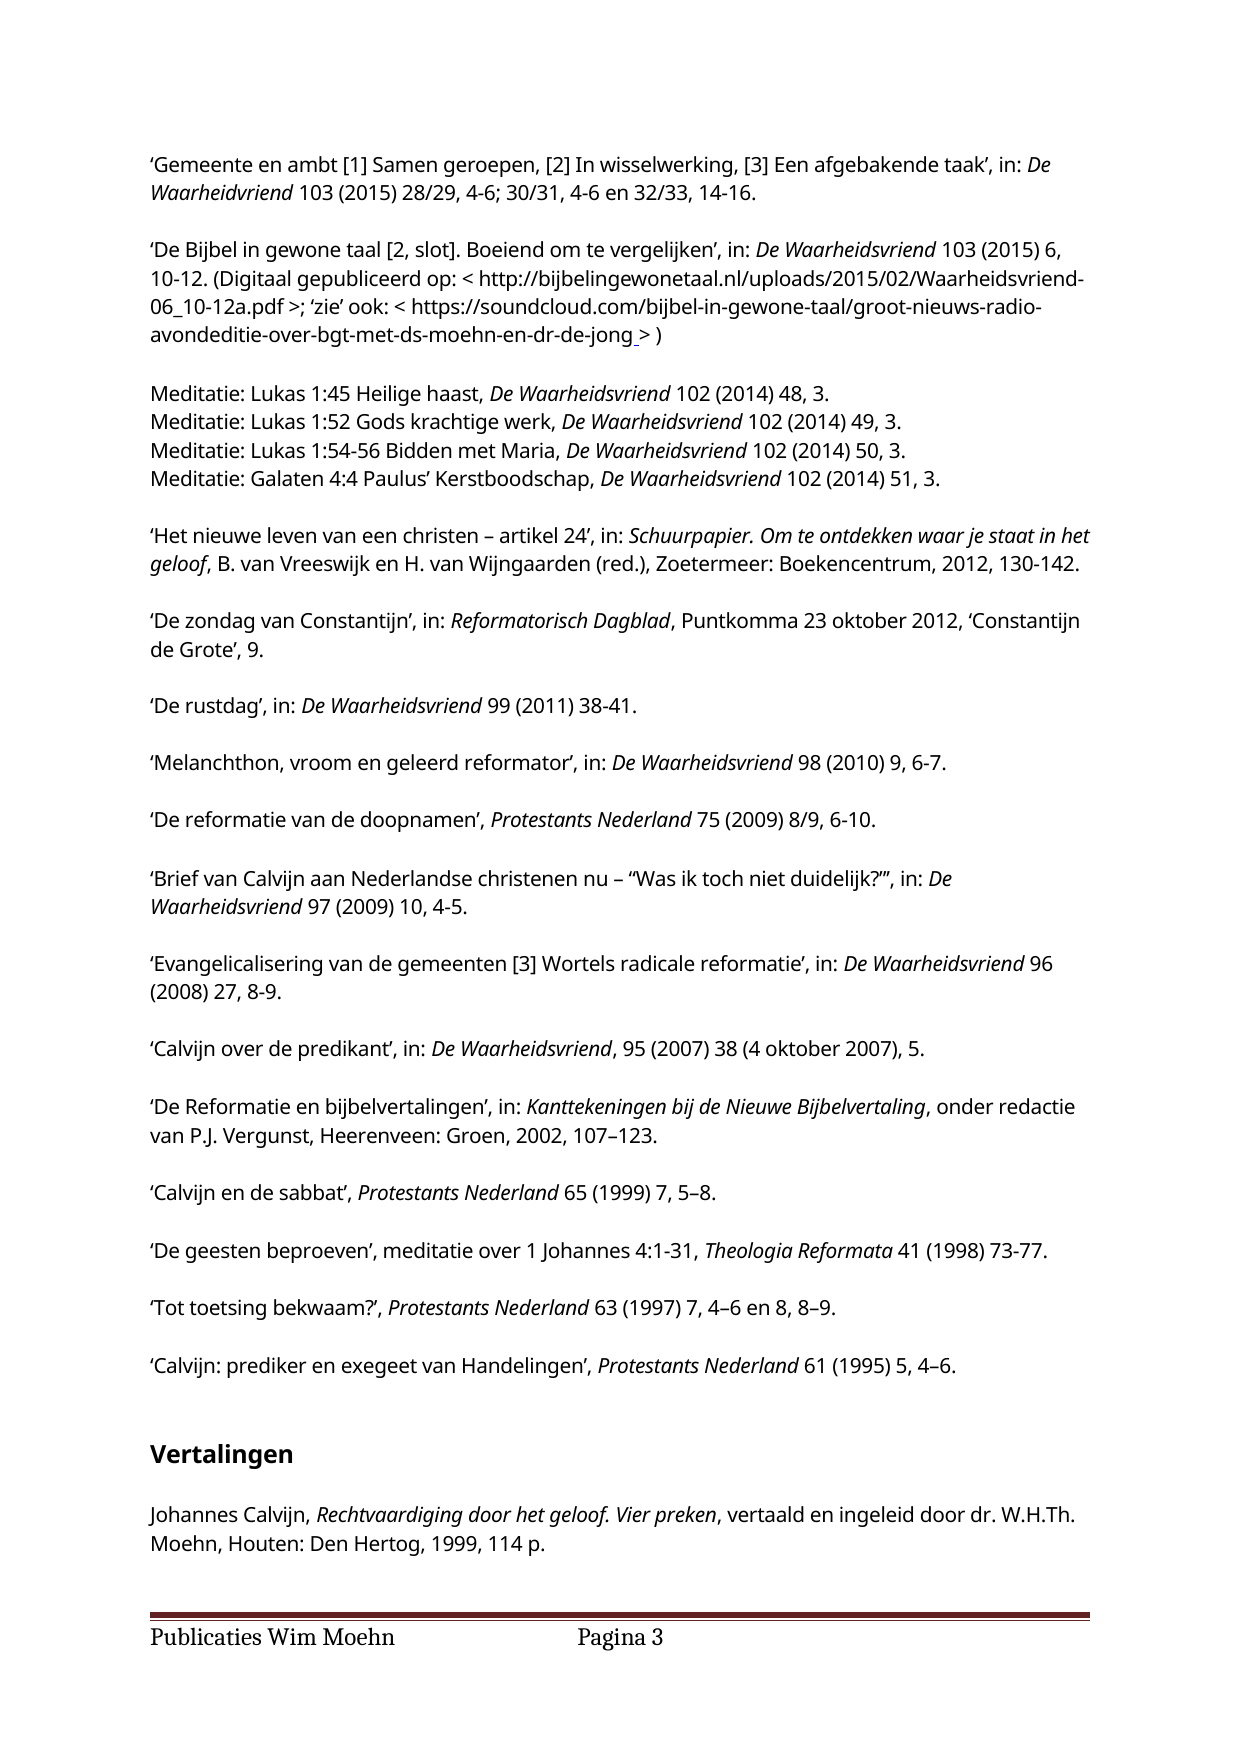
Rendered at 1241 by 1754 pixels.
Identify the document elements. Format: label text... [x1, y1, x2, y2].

text ‘De reformatie van de doopnamen’, Protestants Nederland 75 (2009) 8/9, 6-10. [150, 805, 1090, 834]
text ‘De Bijbel in gewone taal [2, slot]. Boeiend om te vergelijken’, in: De Waarheidsvriend 103 (2015) 6, 10-12. (Digitaal gepubliceerd op: < http://bijbelingewonetaal.nl/uploads/2015/02/Waarheidsvriend-06_10-12a.pdf >; ‘zie’ ook: < https://soundcloud.com/bijbel-in-gewone-taal/groot-nieuws-radio-avondeditie-over-bgt-met-ds-moehn-en-dr-de-jong > ) [150, 235, 1090, 349]
text ‘De Reformatie en bijbelvertalingen’, in: Kanttekeningen bij de Nieuwe Bijbelvertaling, onder redactie van P.J. Vergunst, Heerenveen: Groen, 2002, 107–123. [150, 1092, 1090, 1149]
text ‘Evangelicalisering van de gemeenten [3] Wortels radicale reformatie’, in: De Waarheidsvriend 96 (2008) 27, 8-9. [150, 949, 1090, 1006]
text ‘Calvijn en de sabbat’, Protestants Nederland 65 (1999) 7, 5–8. [150, 1178, 1090, 1206]
text ‘Calvijn: prediker en exegeet van Handelingen’, Protestants Nederland 61 (1995) 5, 4–6. [150, 1351, 1090, 1379]
text Meditatie: Galaten 4:4 Paulus’ Kerstboodschap, De Waarheidsvriend 102 (2014) 51, 3. [150, 464, 1090, 493]
text ‘Het nieuwe leven van een christen – artikel 24’, in: Schuurpapier. Om te ontdekken waar je staat in het geloof, B. van Vreeswijk en H. van Wijngaarden (red.), Zoetermeer: Boekencentrum, 2012, 130-142. [150, 521, 1090, 578]
text Meditatie: Lukas 1:54-56 Bidden met Maria, De Waarheidsvriend 102 (2014) 50, 3. [150, 436, 1090, 464]
text ‘De rustdag’, in: De Waarheidsvriend 99 (2011) 38-41. [150, 692, 1090, 720]
text ‘Melanchthon, vroom en geleerd reformator’, in: De Waarheidsvriend 98 (2010) 9, 6-7. [150, 748, 1090, 777]
text Vertalingen [150, 1436, 1090, 1471]
text ‘Tot toetsing bekwaam?’, Protestants Nederland 63 (1997) 7, 4–6 en 8, 8–9. [150, 1293, 1090, 1321]
text Meditatie: Lukas 1:45 Heilige haast, De Waarheidsvriend 102 (2014) 48, 3. [150, 379, 1090, 407]
text Johannes Calvijn, Rechtvaardiging door het geloof. Vier preken, vertaald en ingeleid door dr. W.H.Th. Moehn, Houten: Den Hertog, 1999, 114 p. [150, 1500, 1090, 1557]
text ‘Calvijn over de predikant’, in: De Waarheidsvriend, 95 (2007) 38 (4 oktober 2007), 5. [150, 1034, 1090, 1063]
text ‘De zondag van Constantijn’, in: Reformatorisch Dagblad, Puntkomma 23 oktober 2012, ‘Constantijn de Grote’, 9. [150, 606, 1090, 663]
text ‘De geesten beproeven’, meditatie over 1 Johannes 4:1-31, Theologia Reformata 41 (1998) 73-77. [150, 1236, 1090, 1264]
text Meditatie: Lukas 1:52 Gods krachtige werk, De Waarheidsvriend 102 (2014) 49, 3. [150, 407, 1090, 436]
text ‘Brief van Calvijn aan Nederlandse christenen nu – “Was ik toch niet duidelijk?”’, in: De Waarheidsvriend 97 (2009) 10, 4-5. [150, 864, 1090, 921]
text ‘Gemeente en ambt [1] Samen geroepen, [2] In wisselwerking, [3] Een afgebakende taak’, in: De Waarheidvriend 103 (2015) 28/29, 4-6; 30/31, 4-6 en 32/33, 14-16. [150, 150, 1090, 207]
